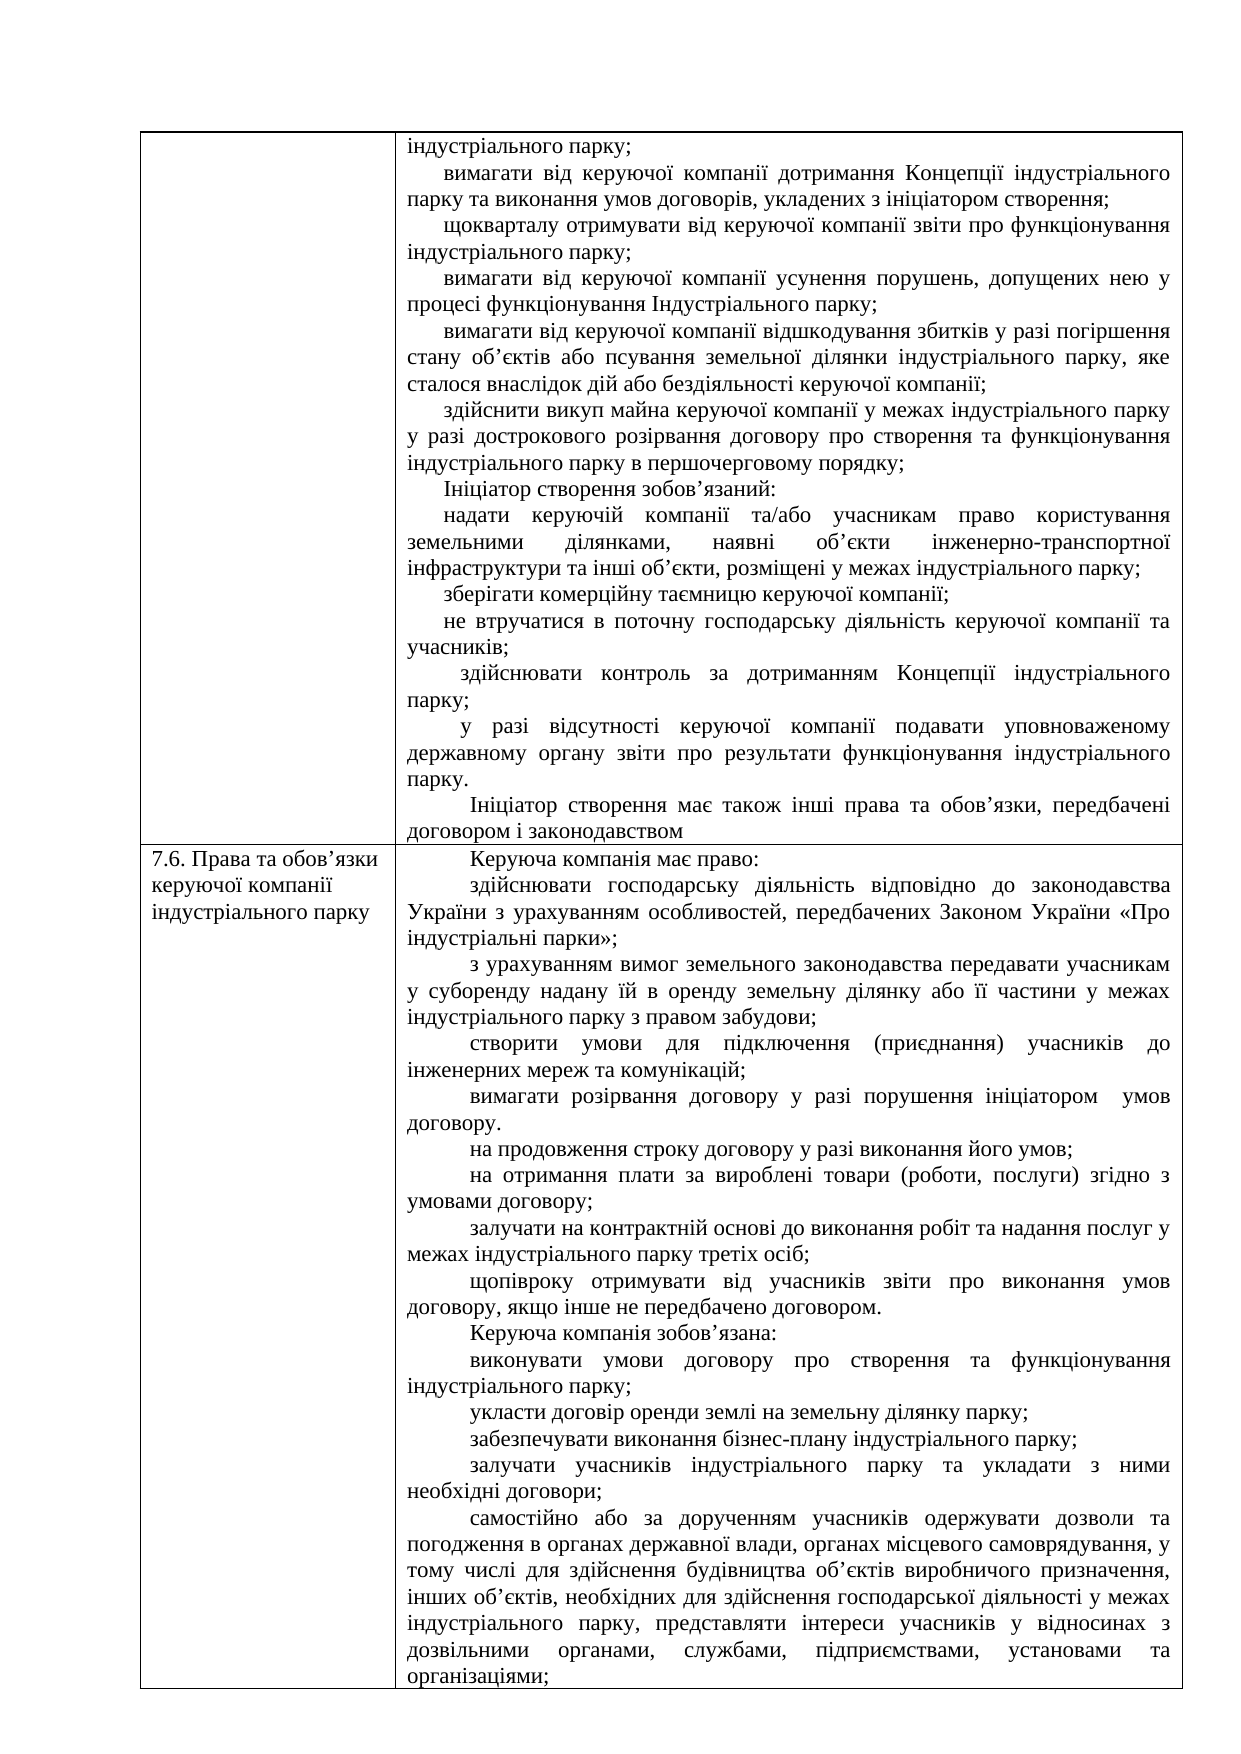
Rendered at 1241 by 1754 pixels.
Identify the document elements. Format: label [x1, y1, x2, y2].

table_cell [141, 133, 395, 844]
table_cell [396, 845, 1182, 1688]
table_cell [396, 133, 1182, 844]
table_cell [141, 845, 395, 1688]
